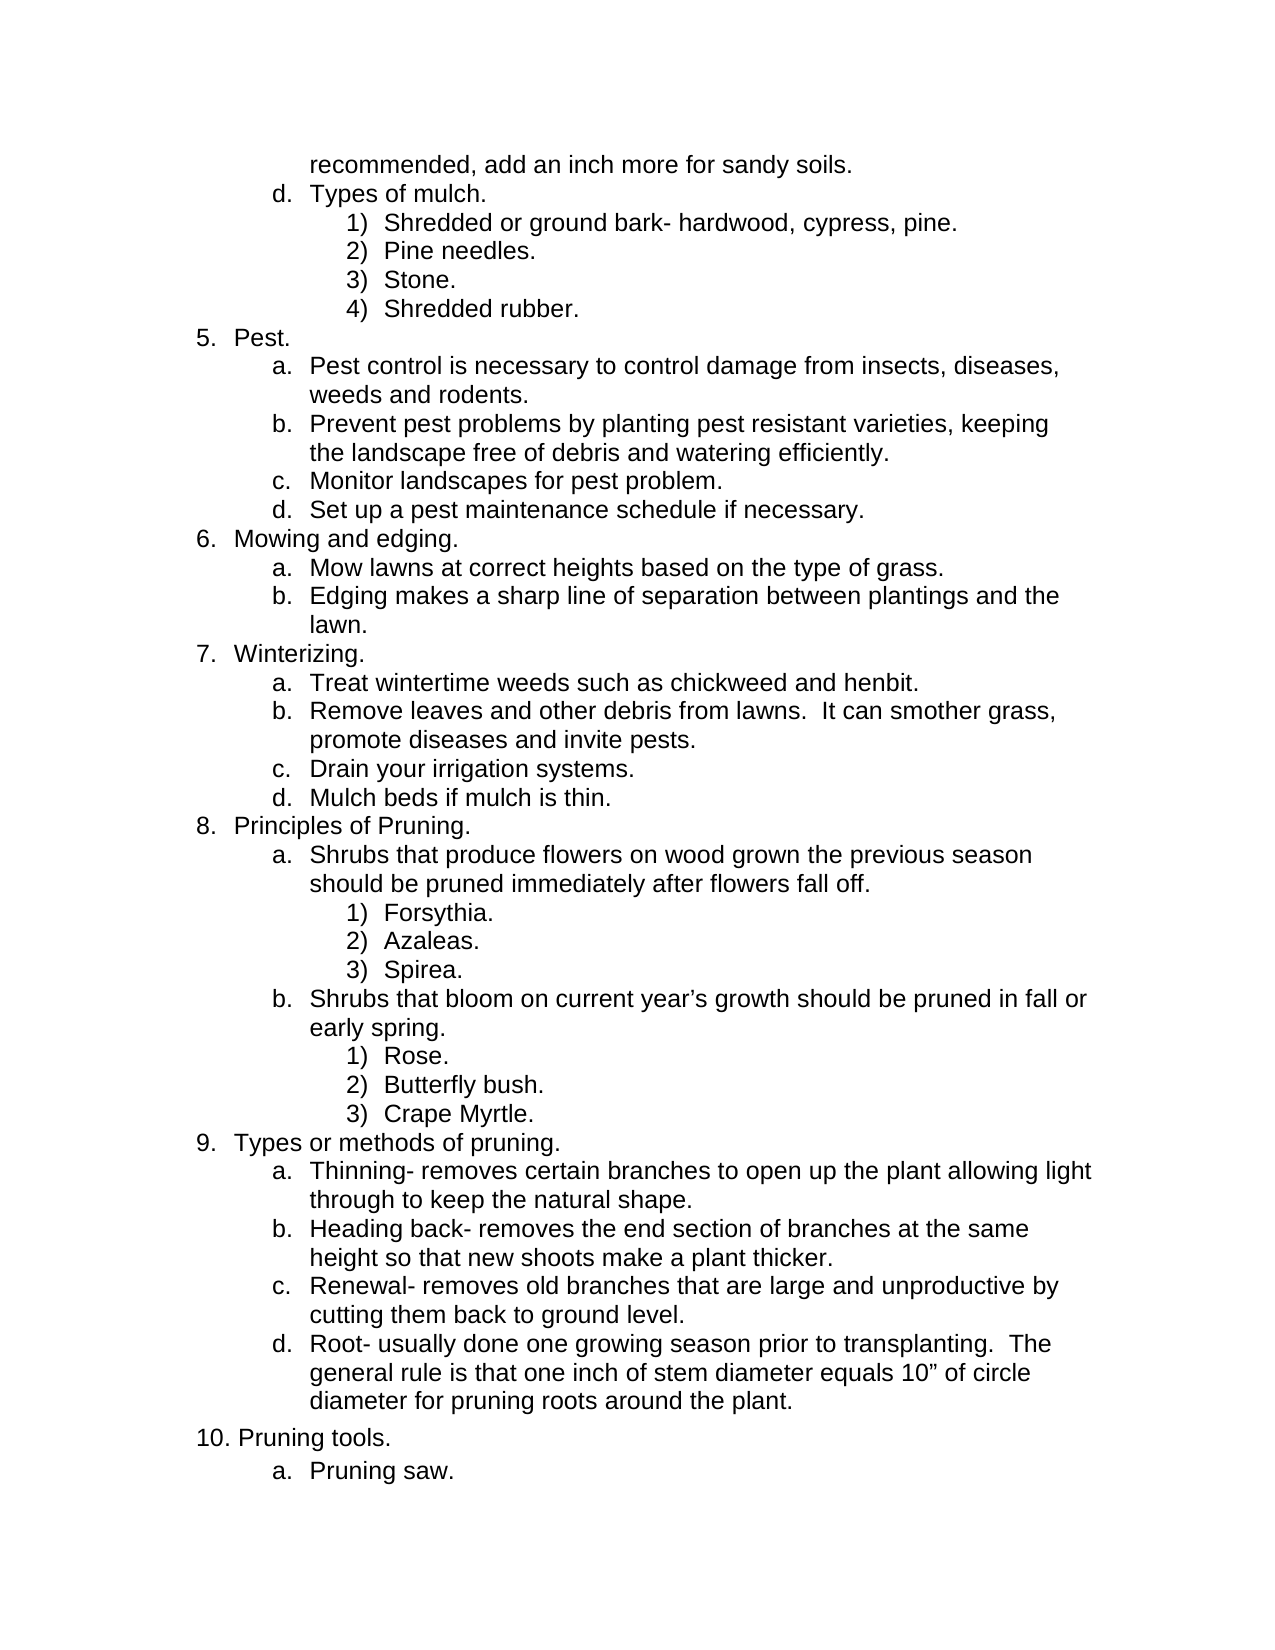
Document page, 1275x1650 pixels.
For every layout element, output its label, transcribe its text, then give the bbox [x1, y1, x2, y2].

text 3) Stone. [346, 265, 1125, 294]
list Prevent pest problems by planting pest resistant varieties, keeping the landscape free of debris and watering efficiently. [272, 409, 1080, 466]
text 2) Azaleas. [346, 926, 1125, 955]
text 1) Shredded or ground bark- hardwood, cypress, pine. [346, 207, 1125, 236]
list Pruning saw. [272, 1456, 1125, 1484]
list Treat wintertime weeds such as chickweed and henbit. [272, 667, 1125, 696]
text 7. Winterizing. [196, 639, 1125, 667]
list Shrubs that produce flowers on wood grown the previous season should be pruned immediately after flowers fall off. [272, 840, 1052, 897]
list Thinning- removes certain branches to open up the plant allowing light through to keep the natural shape. [272, 1156, 1104, 1214]
list Types of mulch. [272, 179, 1109, 207]
text 8. Principles of Pruning. [196, 811, 1125, 840]
list Remove leaves and other debris from lawns. It can smother grass, promote diseases and invite pests. [272, 696, 1125, 754]
list Shrubs that bloom on current year’s growth should be pruned in fall or early spring. [272, 984, 1106, 1041]
text 3) Crape Myrtle. [346, 1099, 1125, 1127]
text 1) Forsythia. [346, 897, 1125, 926]
list Monitor landscapes for pest problem. [272, 466, 1080, 495]
text 6. Mowing and edging. [196, 524, 1125, 552]
text 2) Butterfly bush. [346, 1070, 1125, 1099]
text 3) Spirea. [346, 955, 1125, 984]
text 9. Types or methods of pruning. [196, 1127, 1125, 1156]
text 1) Rose. [346, 1041, 1125, 1070]
text 5. Pest. [196, 322, 1125, 351]
list Renewal- removes old branches that are large and unproductive by cutting them back to ground level. [272, 1271, 1104, 1329]
list Mow lawns at correct heights based on the type of grass. [272, 552, 1125, 581]
list Set up a pest maintenance schedule if necessary. [272, 495, 1080, 524]
list Pest control is necessary to control damage from insects, diseases, weeds and rodents. [272, 351, 1080, 409]
list Root- usually done one growing season prior to transplanting. The general rule is that one inch of stem diameter equals 10” of circle diameter for pruning roots around the plant. [272, 1329, 1104, 1415]
text 2) Pine needles. [346, 236, 1125, 265]
list Drain your irrigation systems. [272, 754, 1125, 782]
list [272, 150, 1109, 179]
text 4) Shredded rubber. [346, 294, 1125, 322]
list Mulch beds if mulch is thin. [272, 782, 1125, 811]
text 10. Pruning tools. [196, 1423, 1125, 1452]
list Edging makes a sharp line of separation between plantings and the lawn. [272, 581, 1125, 639]
list Heading back- removes the end section of branches at the same height so that new shoots make a plant thicker. [272, 1214, 1104, 1271]
